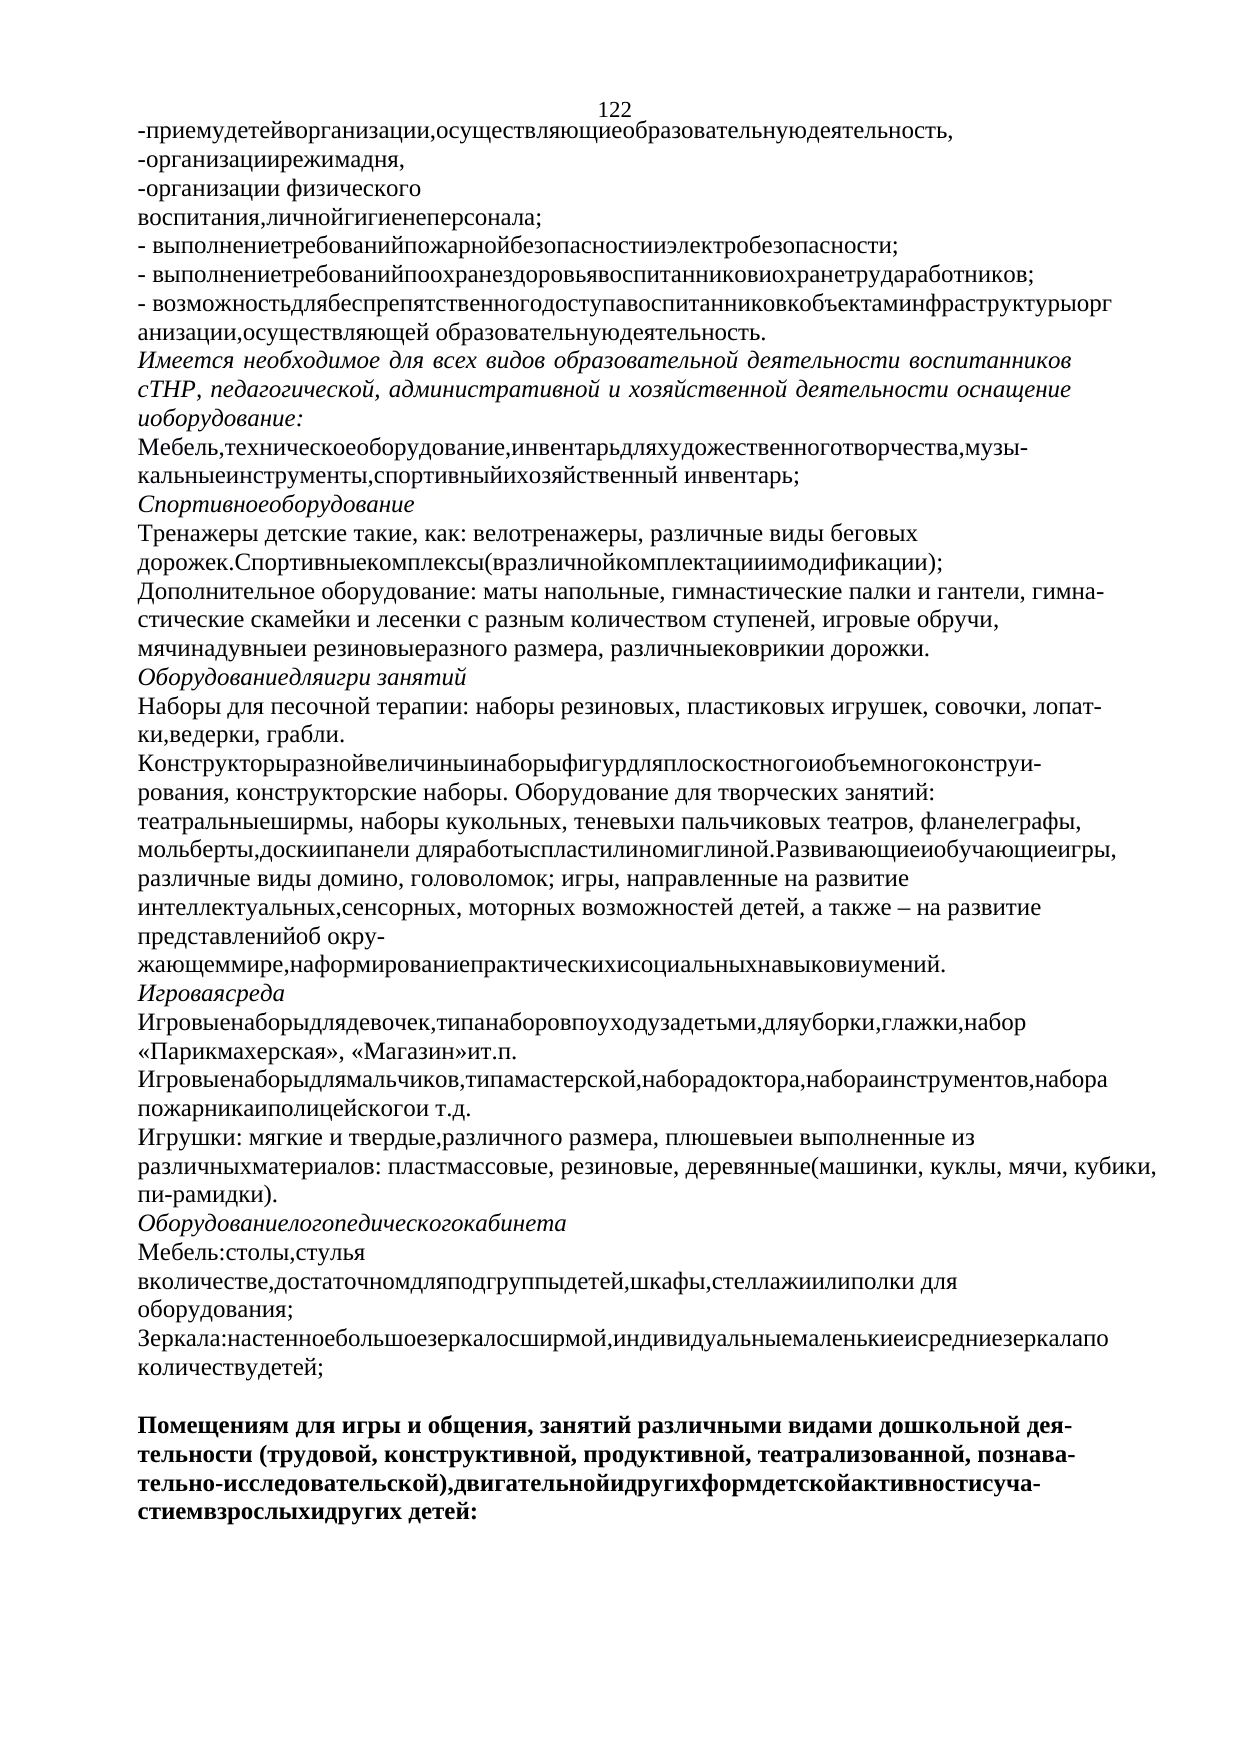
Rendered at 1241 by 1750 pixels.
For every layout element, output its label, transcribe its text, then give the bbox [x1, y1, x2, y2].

text Тренажеры детские такие, как: велотренажеры, различные виды беговых дорожек.Спортивныекомплексы(вразличнойкомплектацииимодификации); [137, 518, 1024, 576]
list выполнениетребованийпоохранездоровьявоспитанниковиохранетрудаработников; [137, 259, 1186, 288]
text -организациирежимадня, [137, 144, 1186, 173]
list возможностьдлябеспрепятственногодоступавоспитанниковкобъектаминфраструктурыорганизации,осуществляющей образовательнуюдеятельность. [137, 288, 1122, 346]
text Имеется необходимое для всех видов образовательной деятельности воспитанников сТНР, педагогической, административной и хозяйственной деятельности оснащение иоборудование: [137, 346, 1072, 432]
text Мебель:столы,стулья вколичестве,достаточномдляподгруппыдетей,шкафы,стеллажиилиполки для оборудования; [137, 1237, 1119, 1323]
text Оборудованиедляигри занятий [137, 662, 1186, 691]
text различные виды домино, головоломок; игры, направленные на развитие интеллектуальных,сенсорных, моторных возможностей детей, а также – на развитие представленийоб окру-жающеммире,наформированиепрактическихисоциальныхнавыковиумений. [137, 863, 1123, 978]
text Спортивноеоборудование [137, 489, 1186, 518]
text Игровыенаборыдлямальчиков,типамастерской,наборадоктора,набораинструментов,наборапожарникаиполицейскогои т.д. [137, 1064, 1119, 1122]
text Игроваясреда [137, 978, 1186, 1007]
text Игрушки: мягкие и твердые,различного размера, плюшевыеи выполненные из различныхматериалов: пластмассовые, резиновые, деревянные(машинки, куклы, мячи, кубики, пи-рамидки). [137, 1122, 1186, 1208]
text Игровыенаборыдлядевочек,типанаборовпоуходузадетьми,дляуборки,глажки,набор [137, 1007, 1186, 1036]
text Оборудованиелогопедическогокабинета [137, 1208, 1186, 1237]
text Дополнительное оборудование: маты напольные, гимнастические палки и гантели, гимна-стические скамейки и лесенки с разным количеством ступеней, игровые обручи, мячинадувныеи резиновыеразного размера, различныековрикии дорожки. [137, 576, 1107, 662]
subtitle Помещениям для игры и общения, занятий различными видами дошкольной дея-тельности (трудовой, конструктивной, продуктивной, театрализованной, познава-тельно-исследовательской),двигательнойидругихформдетскойактивностисуча-стиемвзрослыхидругих детей: [137, 1410, 1092, 1525]
text Конструкторыразнойвеличиныинаборыфигурдляплоскостногоиобъемногоконструи-рования, конструкторские наборы. Оборудование для творческих занятий: театральныеширмы, наборы кукольных, теневыхи пальчиковых театров, фланелеграфы, мольберты,доскиипанели дляработыспластилиномиглиной.Развивающиеиобучающиеигры, [137, 748, 1119, 863]
text Зеркала:настенноебольшоезеркалосширмой,индивидуальныемаленькиеисредниезеркалапо количествудетей; [137, 1323, 1119, 1381]
text Наборы для песочной терапии: наборы резиновых, пластиковых игрушек, совочки, лопат-ки,ведерки, грабли. [137, 691, 1105, 748]
text «Парикмахерская», «Магазин»ит.п. [137, 1036, 1186, 1064]
text Мебель,техническоеоборудование,инвентарьдляхудожественноготворчества,музы-кальныеинструменты,спортивныйихозяйственный инвентарь; [137, 432, 1073, 489]
list выполнениетребованийпожарнойбезопасностииэлектробезопасности; [137, 231, 1186, 259]
text -приемудетейворганизации,осуществляющиеобразовательнуюдеятельность, [137, 117, 1186, 144]
text -организации физического воспитания,личнойгигиенеперсонала; [137, 173, 559, 231]
